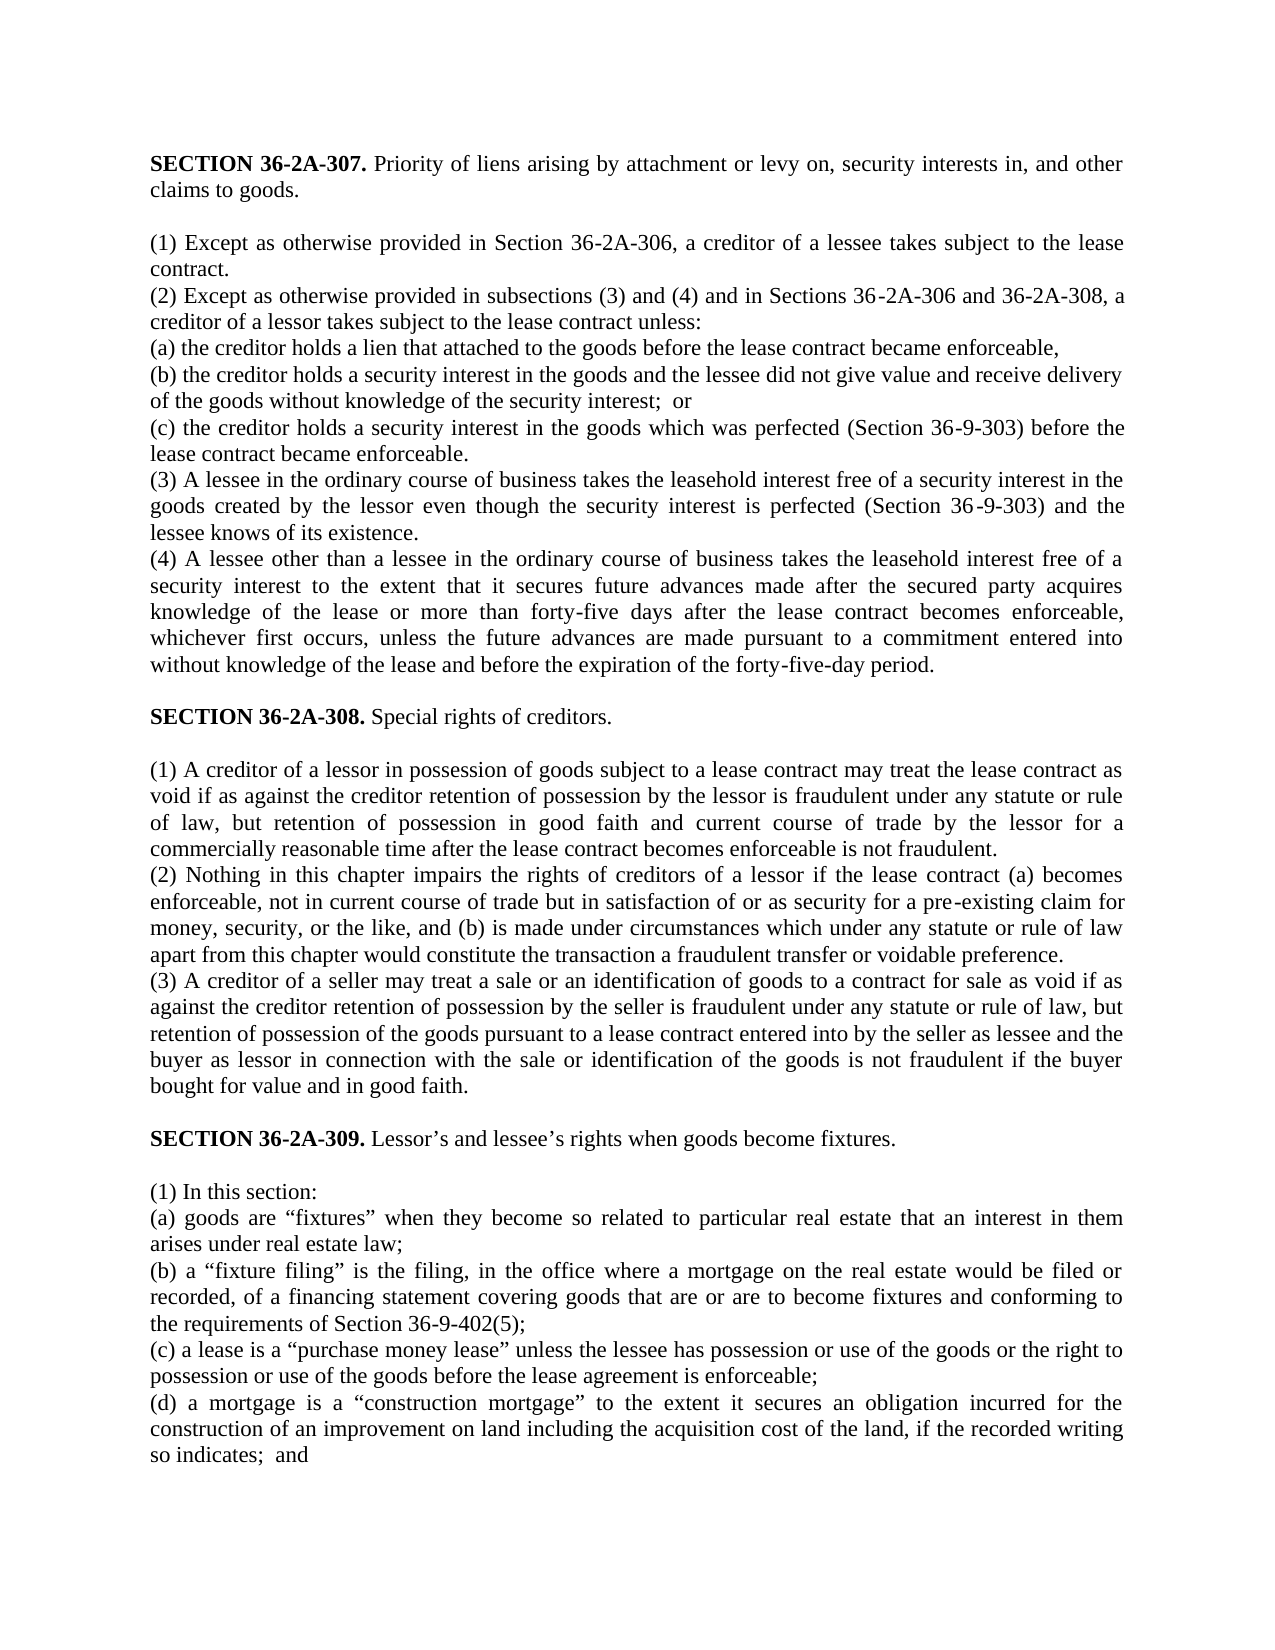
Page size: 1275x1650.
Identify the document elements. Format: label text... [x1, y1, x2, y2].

text SECTION 36-2A-308. Special rights of creditors. [150, 703, 1125, 730]
text (1) A creditor of a lessor in possession of goods subject to a lease contract may treat the lease contract as void if as against the creditor retention of possession by the lessor is fraudulent under any statute or rule of law, but retention of possession in good faith and current course of trade by the lessor for a commercially reasonable time after the lease contract becomes enforceable is not fraudulent. [150, 756, 1125, 862]
text (4) A lessee other than a lessee in the ordinary course of business takes the leasehold interest free of a security interest to the extent that it secures future advances made after the secured party acquires knowledge of the lease or more than forty-five days after the lease contract becomes enforceable, whichever first occurs, unless the future advances are made pursuant to a commitment entered into without knowledge of the lease and before the expiration of the forty-five-day period. [150, 545, 1125, 677]
text (2) Nothing in this chapter impairs the rights of creditors of a lessor if the lease contract (a) becomes enforceable, not in current course of trade but in satisfaction of or as security for a pre-existing claim for money, security, or the like, and (b) is made under circumstances which under any statute or rule of law apart from this chapter would constitute the transaction a fraudulent transfer or voidable preference. [150, 862, 1125, 967]
text (3) A creditor of a seller may treat a sale or an identification of goods to a contract for sale as void if as against the creditor retention of possession by the seller is fraudulent under any statute or rule of law, but retention of possession of the goods pursuant to a lease contract entered into by the seller as lessee and the buyer as lessor in connection with the sale or identification of the goods is not fraudulent if the buyer bought for value and in good faith. [150, 967, 1125, 1099]
text (a) the creditor holds a lien that attached to the goods before the lease contract became enforceable, [150, 334, 1125, 361]
text (1) In this section: [150, 1178, 1125, 1204]
text (3) A lessee in the ordinary course of business takes the leasehold interest free of a security interest in the goods created by the lessor even though the security interest is perfected (Section 36-9-303) and the lessee knows of its existence. [150, 466, 1125, 545]
text (c) a lease is a “purchase money lease” unless the lessee has possession or use of the goods or the right to possession or use of the goods before the lease agreement is enforceable; [150, 1336, 1125, 1389]
text (c) the creditor holds a security interest in the goods which was perfected (Section 36-9-303) before the lease contract became enforceable. [150, 413, 1125, 466]
text (b) the creditor holds a security interest in the goods and the lessee did not give value and receive delivery of the goods without knowledge of the security interest; or [150, 361, 1125, 413]
text SECTION 36-2A-307. Priority of liens arising by attachment or levy on, security interests in, and other claims to goods. [150, 150, 1125, 203]
text (b) a “fixture filing” is the filing, in the office where a mortgage on the real estate would be filed or recorded, of a financing statement covering goods that are or are to become fixtures and conforming to the requirements of Section 36-9-402(5); [150, 1257, 1125, 1336]
text (d) a mortgage is a “construction mortgage” to the extent it secures an obligation incurred for the construction of an improvement on land including the acquisition cost of the land, if the recorded writing so indicates; and [150, 1389, 1125, 1468]
text (1) Except as otherwise provided in Section 36-2A-306, a creditor of a lessee takes subject to the lease contract. [150, 229, 1125, 282]
text SECTION 36-2A-309. Lessor’s and lessee’s rights when goods become fixtures. [150, 1125, 1125, 1151]
text (2) Except as otherwise provided in subsections (3) and (4) and in Sections 36-2A-306 and 36-2A-308, a creditor of a lessor takes subject to the lease contract unless: [150, 282, 1125, 334]
text (a) goods are “fixtures” when they become so related to particular real estate that an interest in them arises under real estate law; [150, 1204, 1125, 1257]
